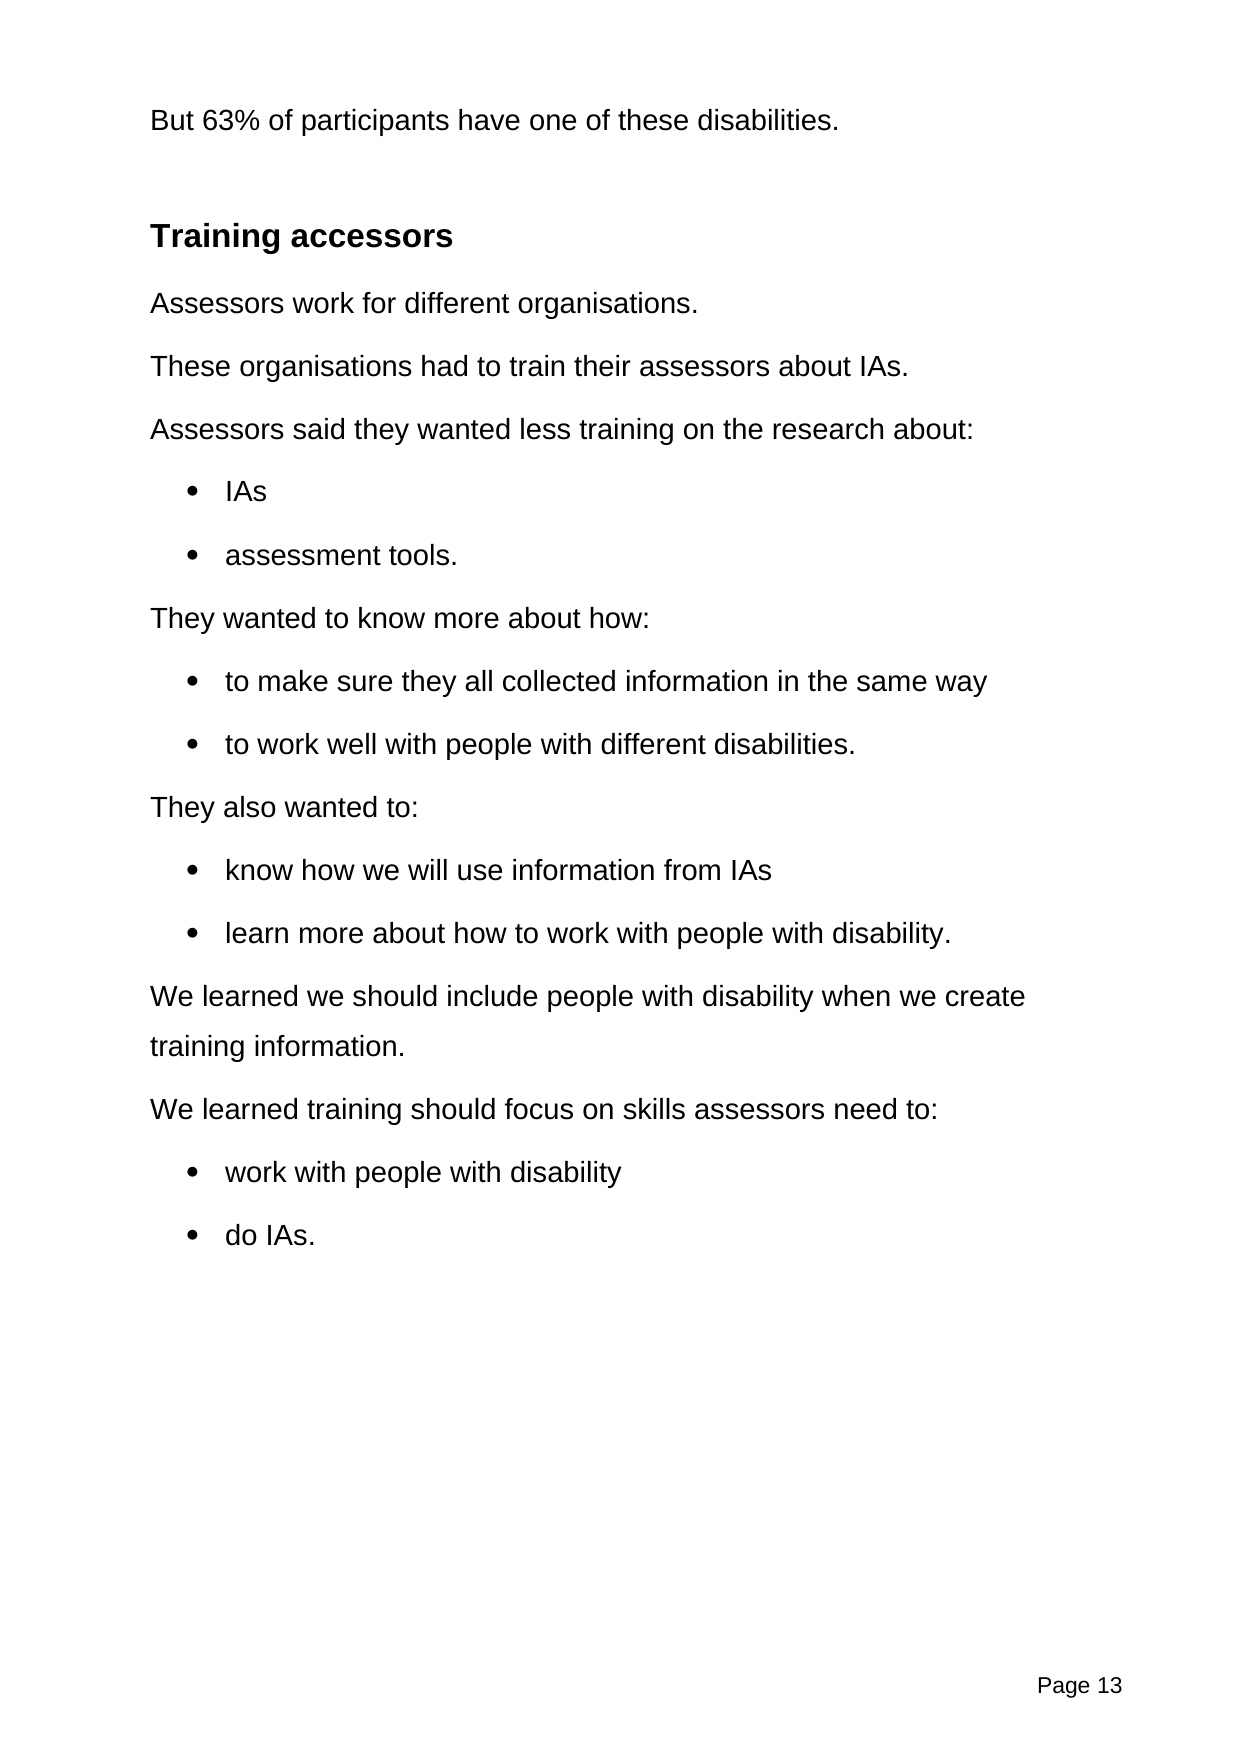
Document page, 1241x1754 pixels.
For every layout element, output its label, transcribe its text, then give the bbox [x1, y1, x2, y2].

list do IAs. [187, 1218, 1122, 1252]
text Assessors work for different organisations. [150, 286, 1122, 319]
text But 63% of participants have one of these disabilities. [150, 103, 1122, 137]
list work with people with disability [187, 1155, 1122, 1188]
text We learned training should focus on skills assessors need to: [150, 1092, 1122, 1126]
text Assessors said they wanted less training on the research about: [150, 412, 1122, 445]
list know how we will use information from IAs [187, 853, 1122, 886]
list to make sure they all collected information in the same way [187, 663, 1122, 697]
text They wanted to know more about how: [150, 601, 1122, 634]
list IAs [187, 474, 1122, 508]
text These organisations had to train their assessors about IAs. [150, 349, 1122, 382]
list to work well with people with different disabilities. [187, 727, 1122, 760]
subtitle Training accessors [150, 216, 1122, 254]
text We learned we should include people with disability when we create training information. [150, 979, 1122, 1063]
list learn more about how to work with people with disability. [187, 916, 1122, 949]
text They also wanted to: [150, 790, 1122, 823]
list assessment tools. [187, 538, 1122, 571]
